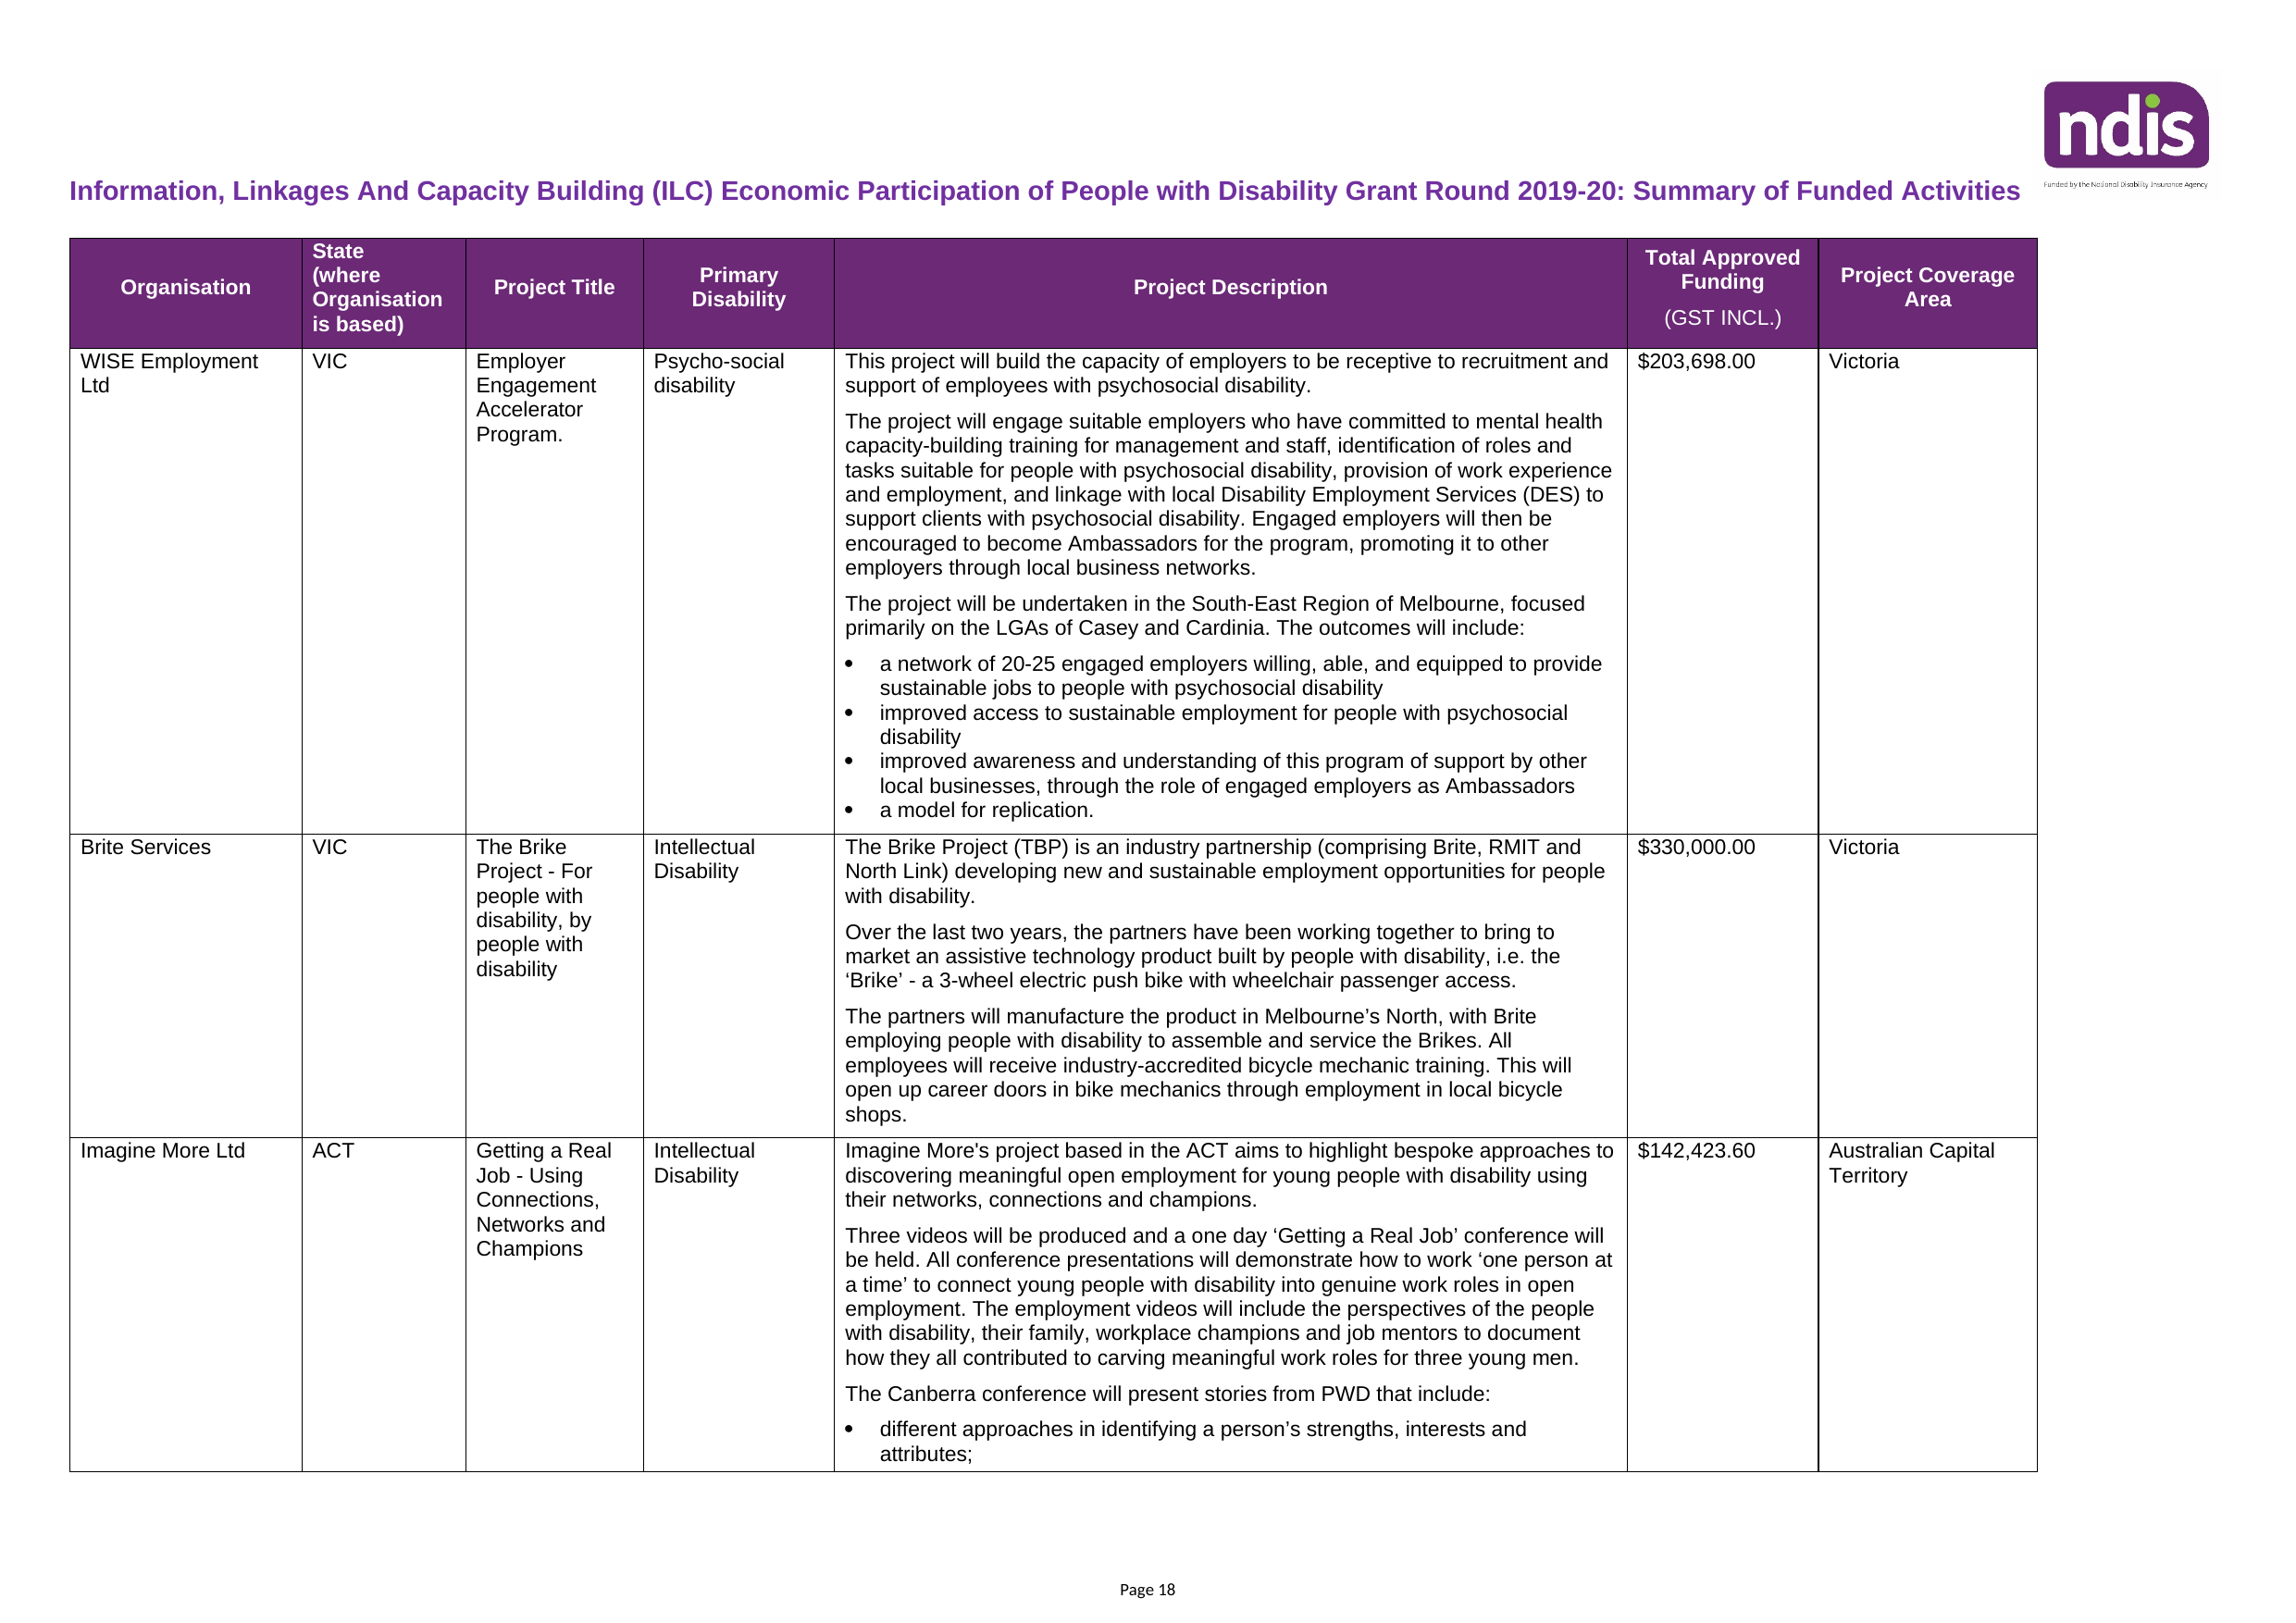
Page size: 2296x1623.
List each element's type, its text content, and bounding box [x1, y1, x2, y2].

table_cell $142,423.60 [1628, 1138, 1818, 1471]
table_cell Intellectual Disability [644, 835, 834, 1137]
table_cell Brite Services [70, 835, 302, 1137]
table_header Organisation [70, 239, 302, 348]
table_cell Employer Engagement Accelerator Program. [466, 349, 643, 834]
table_cell Victoria [1819, 835, 2037, 1137]
table_cell ACT [303, 1138, 465, 1471]
table_header State (where Organisation is based) [303, 239, 465, 348]
table_cell WISE Employment Ltd [70, 349, 302, 834]
table_header Project Coverage Area [1819, 239, 2037, 348]
table_cell Imagine More Ltd [70, 1138, 302, 1471]
table_cell Psycho-social disability [644, 349, 834, 834]
table_header Project Description [835, 239, 1627, 348]
table_cell Getting a Real Job - Using Connections, Networks and Champions [466, 1138, 643, 1471]
table_cell VIC [303, 349, 465, 834]
picture [2030, 68, 2223, 201]
table_header Total Approved Funding (GST INCL.) [1628, 239, 1818, 348]
table_cell The Brike Project (TBP) is an industry partnership (comprising Brite, RMIT and North Link) developing new and sustainable employment opportunities for people with disability. Over the last two years, the partners have been working together to bring to market an assistive technology product built by people with disability, i.e. the ‘Brike’ - a 3-wheel electric push bike with wheelchair passenger access. The partners will manufacture the product in Melbourne’s North, with Brite employing people with disability to assemble and service the Brikes. All employees will receive industry-accredited bicycle mechanic training. This will open up career doors in bike mechanics through employment in local bicycle shops. [835, 835, 1627, 1137]
table_cell Australian Capital Territory [1819, 1138, 2037, 1471]
table_header Primary Disability [644, 239, 834, 348]
table_cell Victoria [1819, 349, 2037, 834]
table_header Project Title [466, 239, 643, 348]
table_cell VIC [303, 835, 465, 1137]
table_cell $203,698.00 [1628, 349, 1818, 834]
table_cell Intellectual Disability [644, 1138, 834, 1471]
table_cell The Brike Project - For people with disability, by people with disability [466, 835, 643, 1137]
table_cell $330,000.00 [1628, 835, 1818, 1137]
table_cell This project will build the capacity of employers to be receptive to recruitment and support of employees with psychosocial disability. The project will engage suitable employers who have committed to mental health capacity-building training for management and staff, identification of roles and tasks suitable for people with psychosocial disability, provision of work experience and employment, and linkage with local Disability Employment Services (DES) to support clients with psychosocial disability. Engaged employers will then be encouraged to become Ambassadors for the program, promoting it to other employers through local business networks. The project will be undertaken in the South-East Region of Melbourne, focused primarily on the LGAs of Casey and Cardinia. The outcomes will include: a network of 20-25 engaged employers willing, able, and equipped to provide sustainable jobs to people with psychosocial disability improved access to sustainable employment for people with psychosocial disability improved awareness and understanding of this program of support by other local businesses, through the role of engaged employers as Ambassadors a model for replication. [835, 349, 1627, 834]
